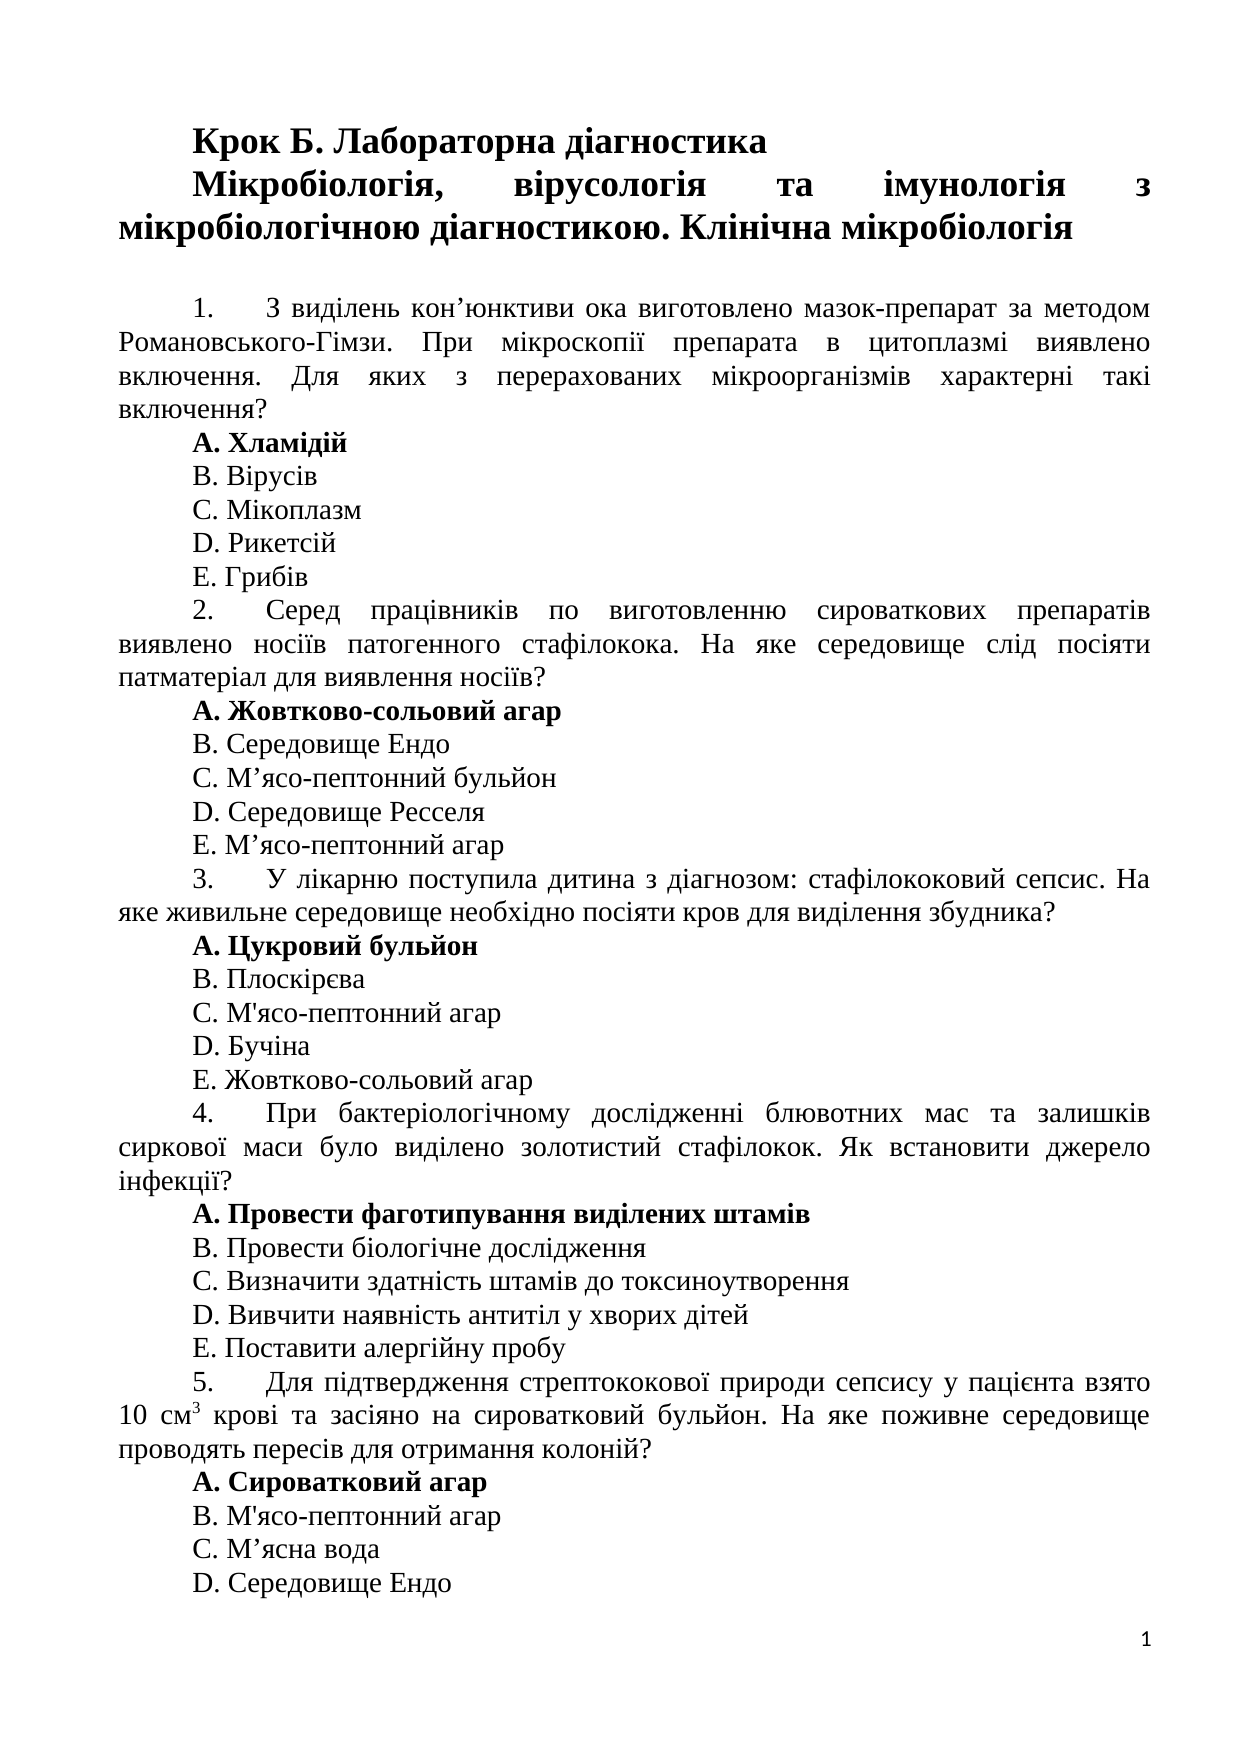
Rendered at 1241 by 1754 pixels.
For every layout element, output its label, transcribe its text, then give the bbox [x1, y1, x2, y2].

list З виділень кон’юнктиви ока виготовлено мазок-препарат за методом Романовського-Гімзи. При мікроскопії препарата в цитоплазмі виявлено включення. Для яких з перерахованих мікроорганізмів характерні такі включення? [118, 291, 1152, 425]
text C. Визначити здатність штамів до токсиноутворення [118, 1263, 1152, 1297]
text Крок Б. Лабораторна діагностика [118, 118, 1152, 161]
text B. Провести біологічне дослідження [118, 1230, 1152, 1263]
text A. Цукровий бульйон [118, 928, 1152, 961]
text E. Жовтково-сольовий агар [118, 1062, 1152, 1096]
text A. Жовтково-сольовий агар [118, 693, 1152, 727]
text D. Середовище Ресселя [118, 794, 1152, 827]
text A. Провести фаготипування виділених штамів [118, 1196, 1152, 1230]
text D. Бучіна [118, 1028, 1152, 1062]
text E. М’ясо-пептонний агар [118, 827, 1152, 861]
list Для підтвердження стрептококової природи сепсису у пацієнта взято 10 см3 крові та засіяно на сироватковий бульйон. На яке поживне середовище проводять пересів для отримання колоній? [118, 1364, 1152, 1464]
text E. Грибів [118, 559, 1152, 592]
text C. М’ясна вода [118, 1532, 1152, 1565]
text C. М’ясо-пептонний бульйон [118, 760, 1152, 794]
text B. Вірусів [118, 458, 1152, 492]
text A. Сироватковий агар [118, 1464, 1152, 1498]
text D. Рикетсій [118, 525, 1152, 559]
list При бактеріологічному дослідженні блювотних мас та залишків сиркової маси було виділено золотистий стафілокок. Як встановити джерело інфекції? [118, 1096, 1152, 1196]
list Серед працівників по виготовленню сироваткових препаратів виявлено носіїв патогенного стафілокока. На яке середовище слід посіяти патматеріал для виявлення носіїв? [118, 592, 1152, 693]
text E. Поставити алергійну пробу [118, 1330, 1152, 1364]
text D. Середовище Ендо [118, 1565, 1152, 1599]
text Мікробіологія, вірусологія та імунологія з мікробіологічною діагностикою. Клінічна мікробіологія [118, 161, 1152, 247]
text C. Мікоплазм [118, 492, 1152, 525]
text D. Вивчити наявність антитіл у хворих дітей [118, 1297, 1152, 1330]
text A. Хламідій [118, 425, 1152, 458]
text B. Плоскірєва [118, 961, 1152, 995]
text C. М'ясо-пептонний агар [118, 995, 1152, 1028]
text B. Середовище Ендо [118, 727, 1152, 760]
text B. М'ясо-пептонний агар [118, 1498, 1152, 1532]
list У лікарню поступила дитина з діагнозом: стафілококовий сепсис. На яке живильне середовище необхідно посіяти кров для виділення збудника? [118, 861, 1152, 928]
